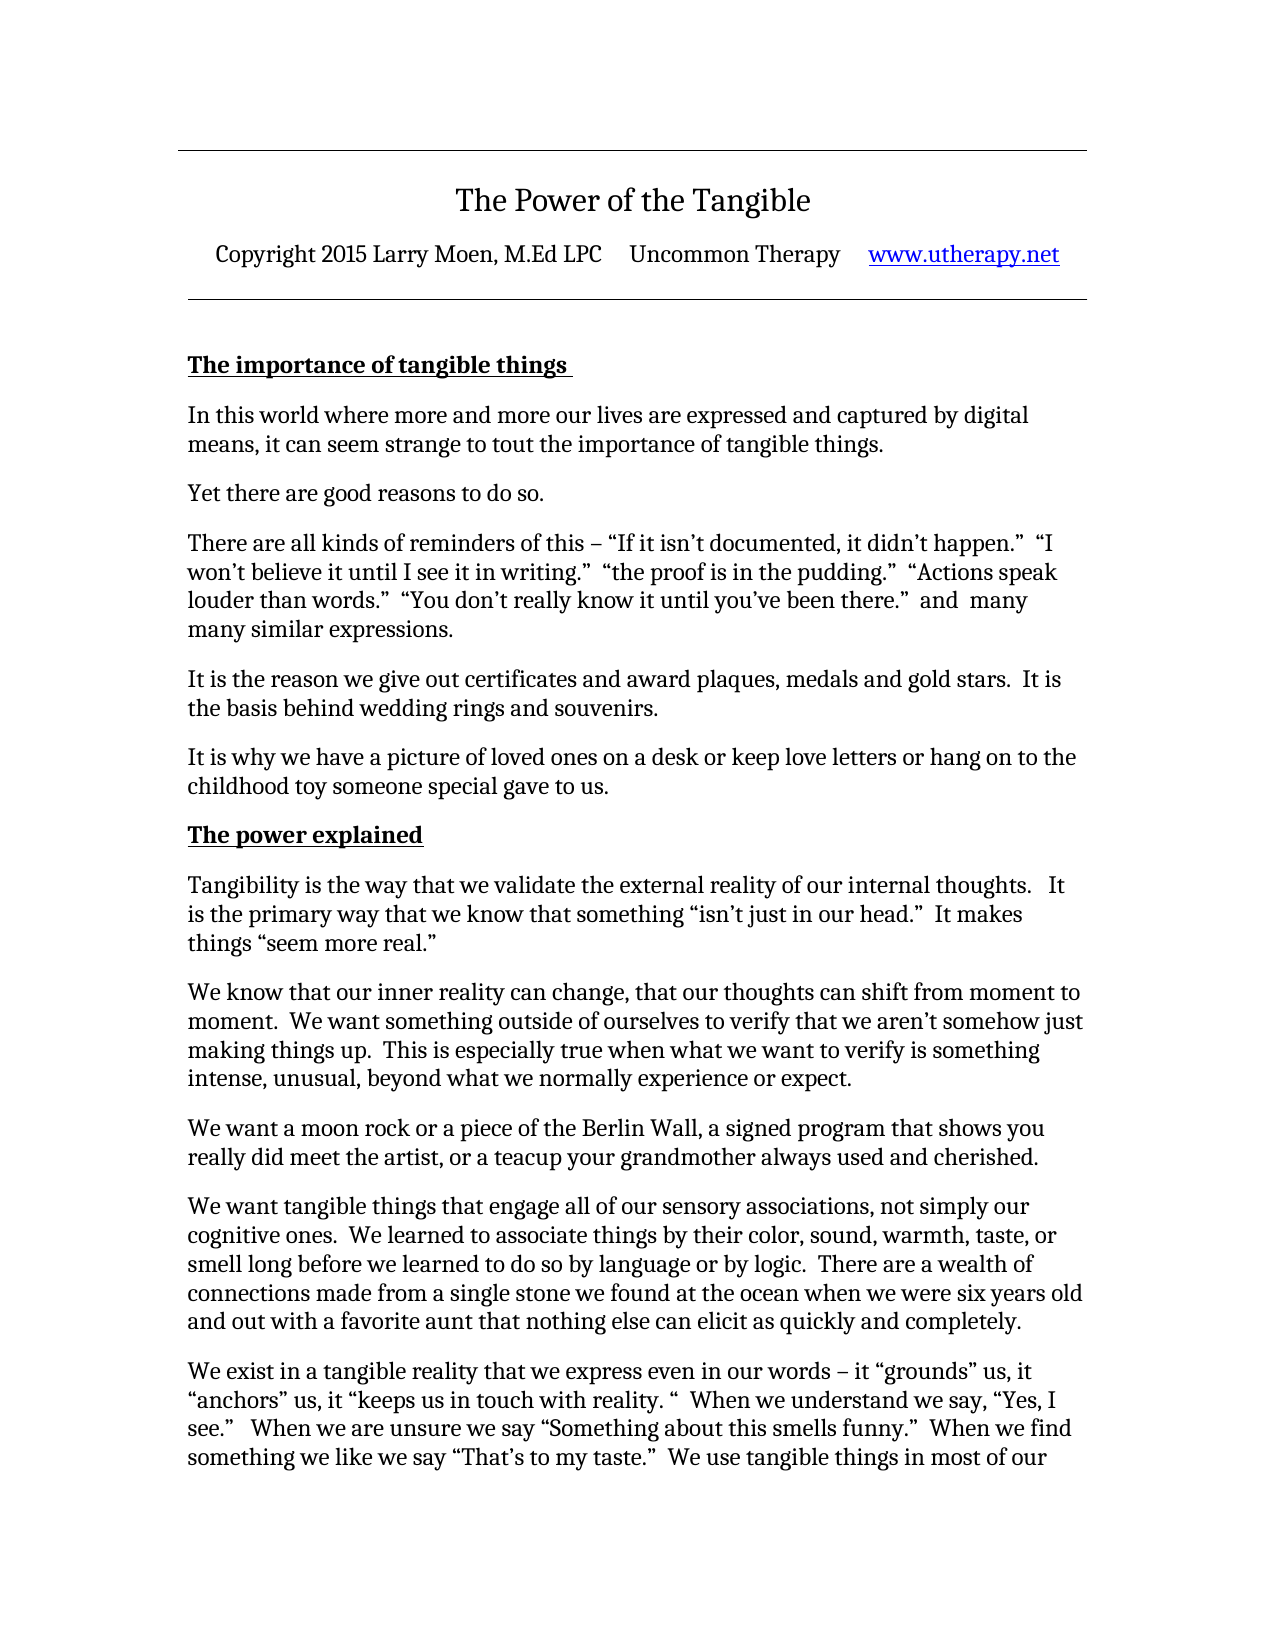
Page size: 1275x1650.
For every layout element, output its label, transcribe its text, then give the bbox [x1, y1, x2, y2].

text We want tangible things that engage all of our sensory associations, not simply our cognitive ones. We learned to associate things by their color, sound, warmth, taste, or smell long before we learned to do so by language or by logic. There are a wealth of connections made from a single stone we found at the ocean when we were six years old and out with a favorite aunt that nothing else can elicit as quickly and completely. [187, 1192, 1087, 1336]
text We want a moon rock or a piece of the Berlin Wall, a signed program that shows you really did meet the artist, or a teacup your grandmother always used and cherished. [187, 1114, 1087, 1171]
text There are all kinds of reminders of this – “If it isn’t documented, it didn’t happen.” “I won’t believe it until I see it in writing.” “the proof is in the pudding.” “Actions speak louder than words.” “You don’t really know it until you’ve been there.” and many many similar expressions. [187, 529, 1087, 644]
text The power explained [187, 821, 1087, 850]
text Copyright 2015 Larry Moen, M.Ed LPC Uncommon Therapy www.utherapy.net [187, 240, 1087, 269]
text It is why we have a picture of loved ones on a desk or keep love letters or hang on to the childhood toy someone special gave to us. [187, 743, 1087, 801]
text The Power of the Tangible [178, 178, 1087, 219]
text It is the reason we give out certificates and award plaques, medals and gold stars. It is the basis behind wedding rings and souvenirs. [187, 665, 1087, 722]
text In this world where more and more our lives are expressed and captured by digital means, it can seem strange to tout the importance of tangible things. [187, 401, 1087, 458]
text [187, 1357, 1087, 1472]
text Yet there are good reasons to do so. [187, 479, 1087, 508]
text The importance of tangible things [187, 351, 1087, 380]
text We know that our inner reality can change, that our thoughts can shift from moment to moment. We want something outside of ourselves to verify that we aren’t somehow just making things up. This is especially true when what we want to verify is something intense, unusual, beyond what we normally experience or expect. [187, 978, 1087, 1093]
text Tangibility is the way that we validate the external reality of our internal thoughts. It is the primary way that we know that something “isn’t just in our head.” It makes things “seem more real.” [187, 871, 1087, 957]
